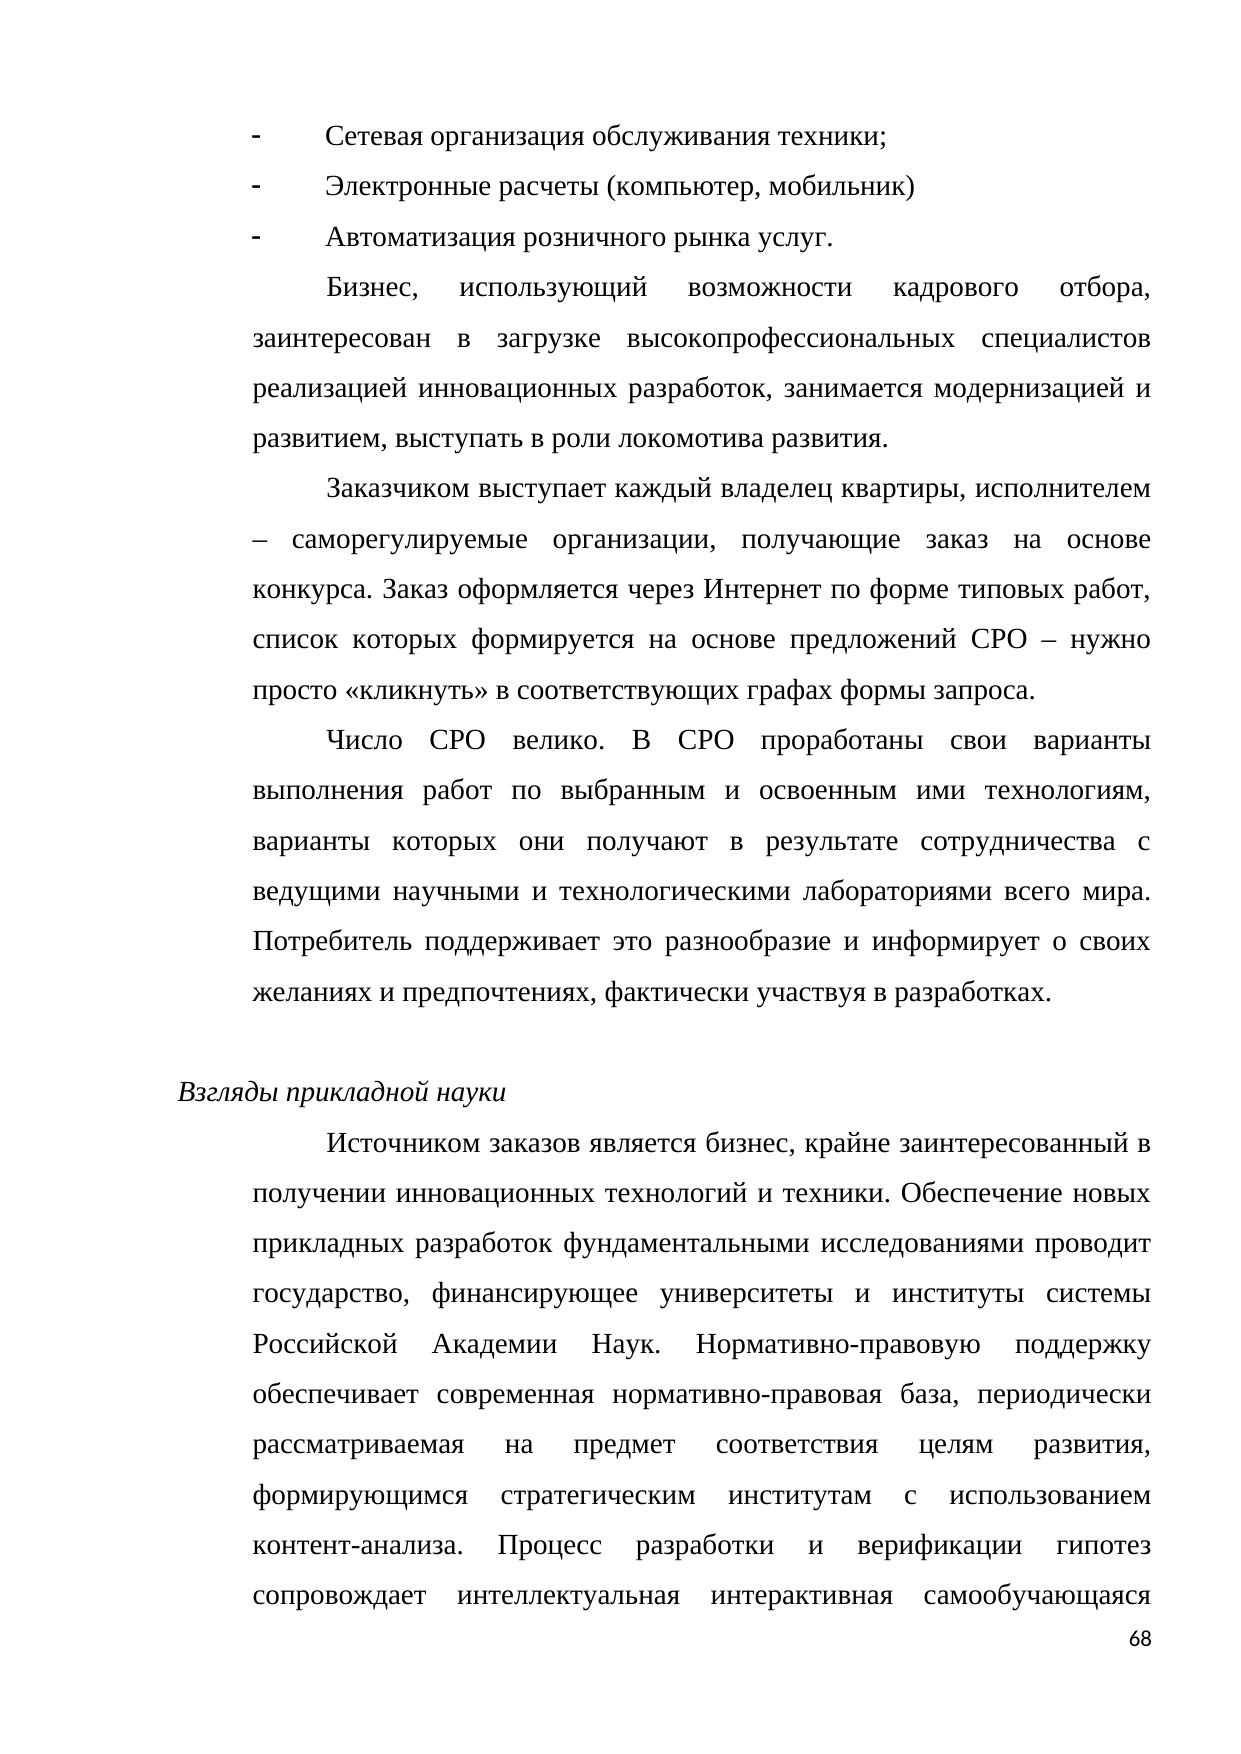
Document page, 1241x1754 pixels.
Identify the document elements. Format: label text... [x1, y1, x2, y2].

list Сетевая организация обслуживания техники; [177, 118, 1152, 152]
list Автоматизация розничного рынка услуг. [177, 219, 1152, 253]
list Электронные расчеты (компьютер, мобильник) [177, 168, 1152, 202]
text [252, 1125, 1152, 1611]
text Число СРО велико. В СРО проработаны свои варианты выполнения работ по выбранным и освоенным ими технологиям, варианты которых они получают в результате сотрудничества с ведущими научными и технологическими лабораториями всего мира. Потребитель поддерживает это разнообразие и информирует о своих желаниях и предпочтениях, фактически участвуя в разработках. [252, 722, 1152, 1007]
text Взгляды прикладной науки [177, 1074, 1152, 1108]
text Заказчиком выступает каждый владелец квартиры, исполнителем – саморегулируемые организации, получающие заказ на основе конкурса. Заказ оформляется через Интернет по форме типовых работ, список которых формируется на основе предложений СРО – нужно просто «кликнуть» в соответствующих графах формы запроса. [252, 471, 1152, 705]
text Бизнес, использующий возможности кадрового отбора, заинтересован в загрузке высокопрофессиональных специалистов реализацией инновационных разработок, занимается модернизацией и развитием, выступать в роли локомотива развития. [252, 269, 1152, 454]
